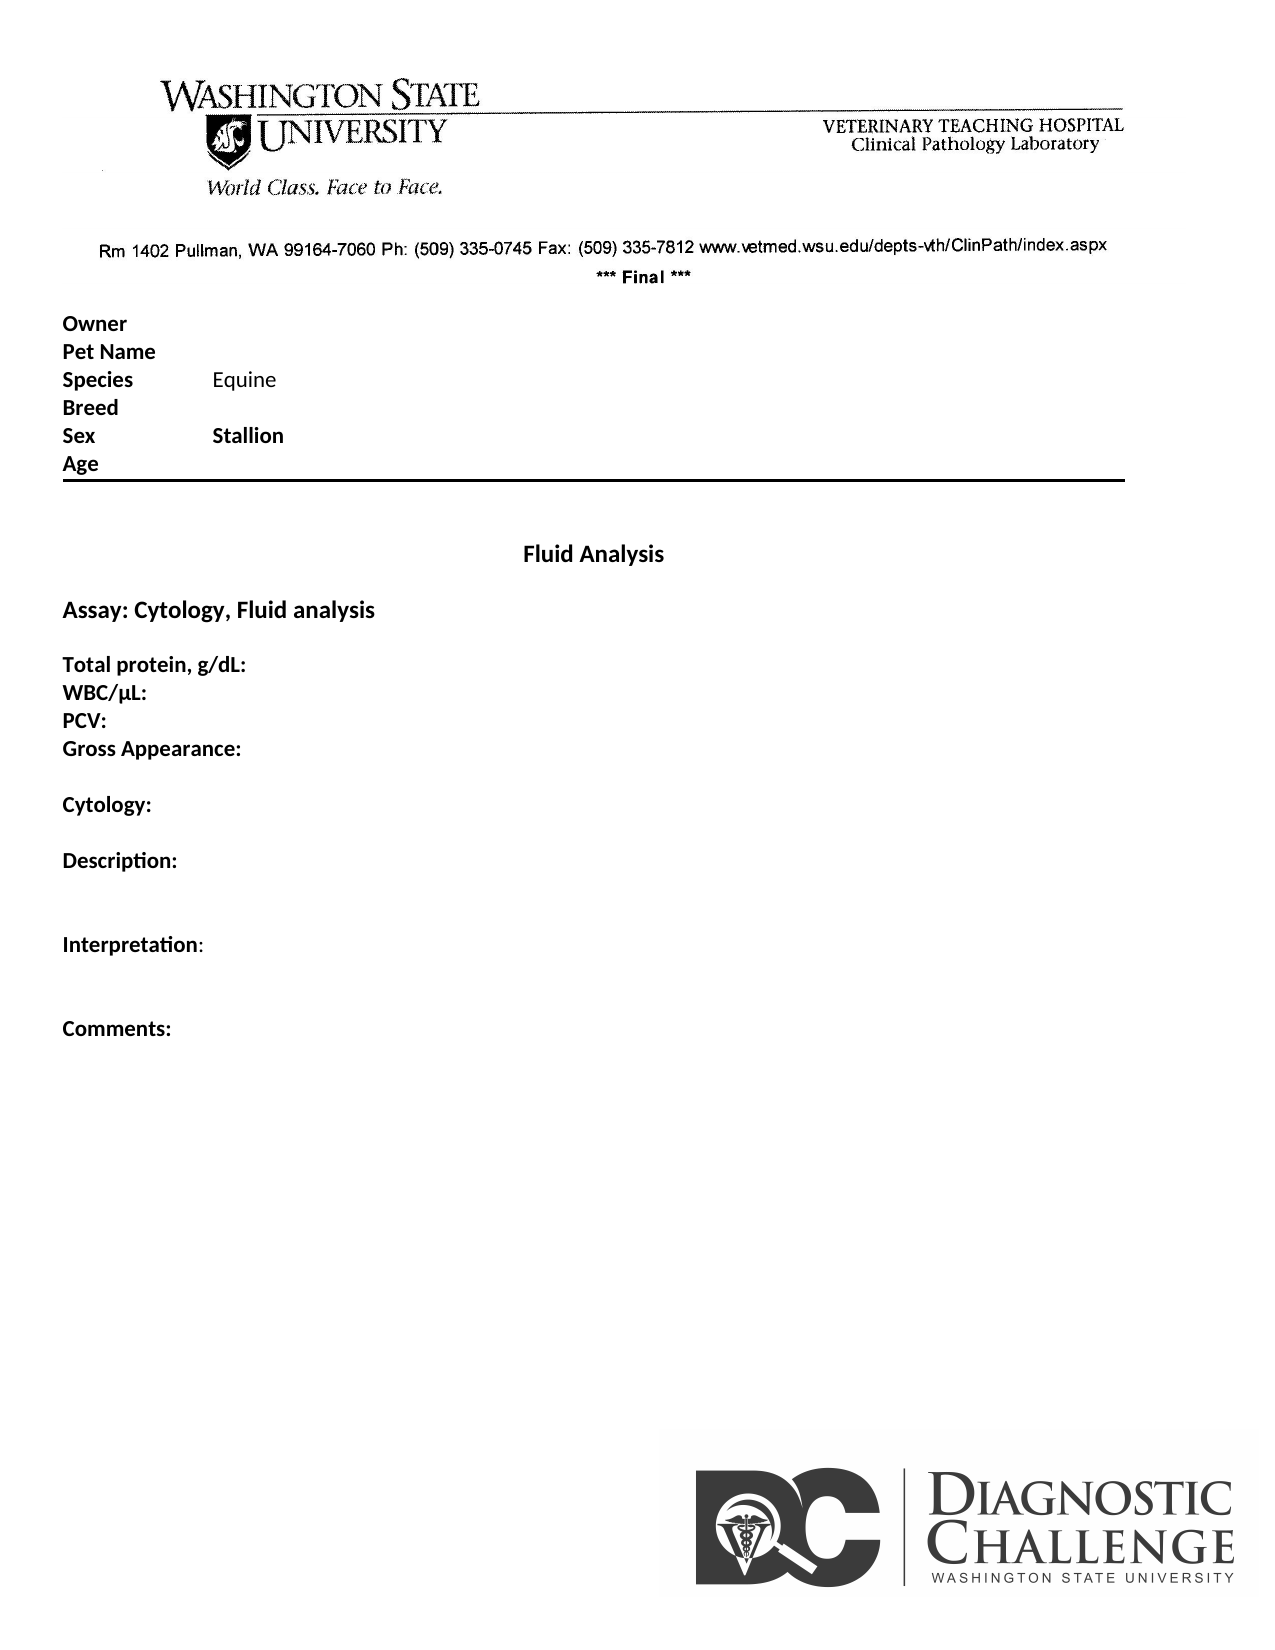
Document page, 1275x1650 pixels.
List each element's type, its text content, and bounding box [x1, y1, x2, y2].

text PCV: [62, 706, 1125, 734]
text Cytology: [62, 790, 1125, 818]
text Owner [62, 309, 1125, 337]
text Breed [62, 393, 1125, 421]
picture [62, 62, 1186, 284]
text Description: [62, 846, 1125, 874]
text Age [62, 449, 1125, 482]
text Assay: Cytology, Fluid analysis [62, 594, 1125, 625]
text WBC/µL: [62, 678, 1125, 706]
text Species Equine [62, 365, 1125, 393]
text Pet Name [62, 337, 1125, 365]
text Fluid Analysis [62, 538, 1125, 569]
text Interpretation: [62, 930, 1125, 958]
text Total protein, g/dL: [62, 650, 1125, 678]
text Comments: [62, 1014, 1125, 1042]
text Sex [62, 421, 1125, 449]
text Gross Appearance: [62, 734, 1125, 762]
picture [659, 1429, 1260, 1597]
